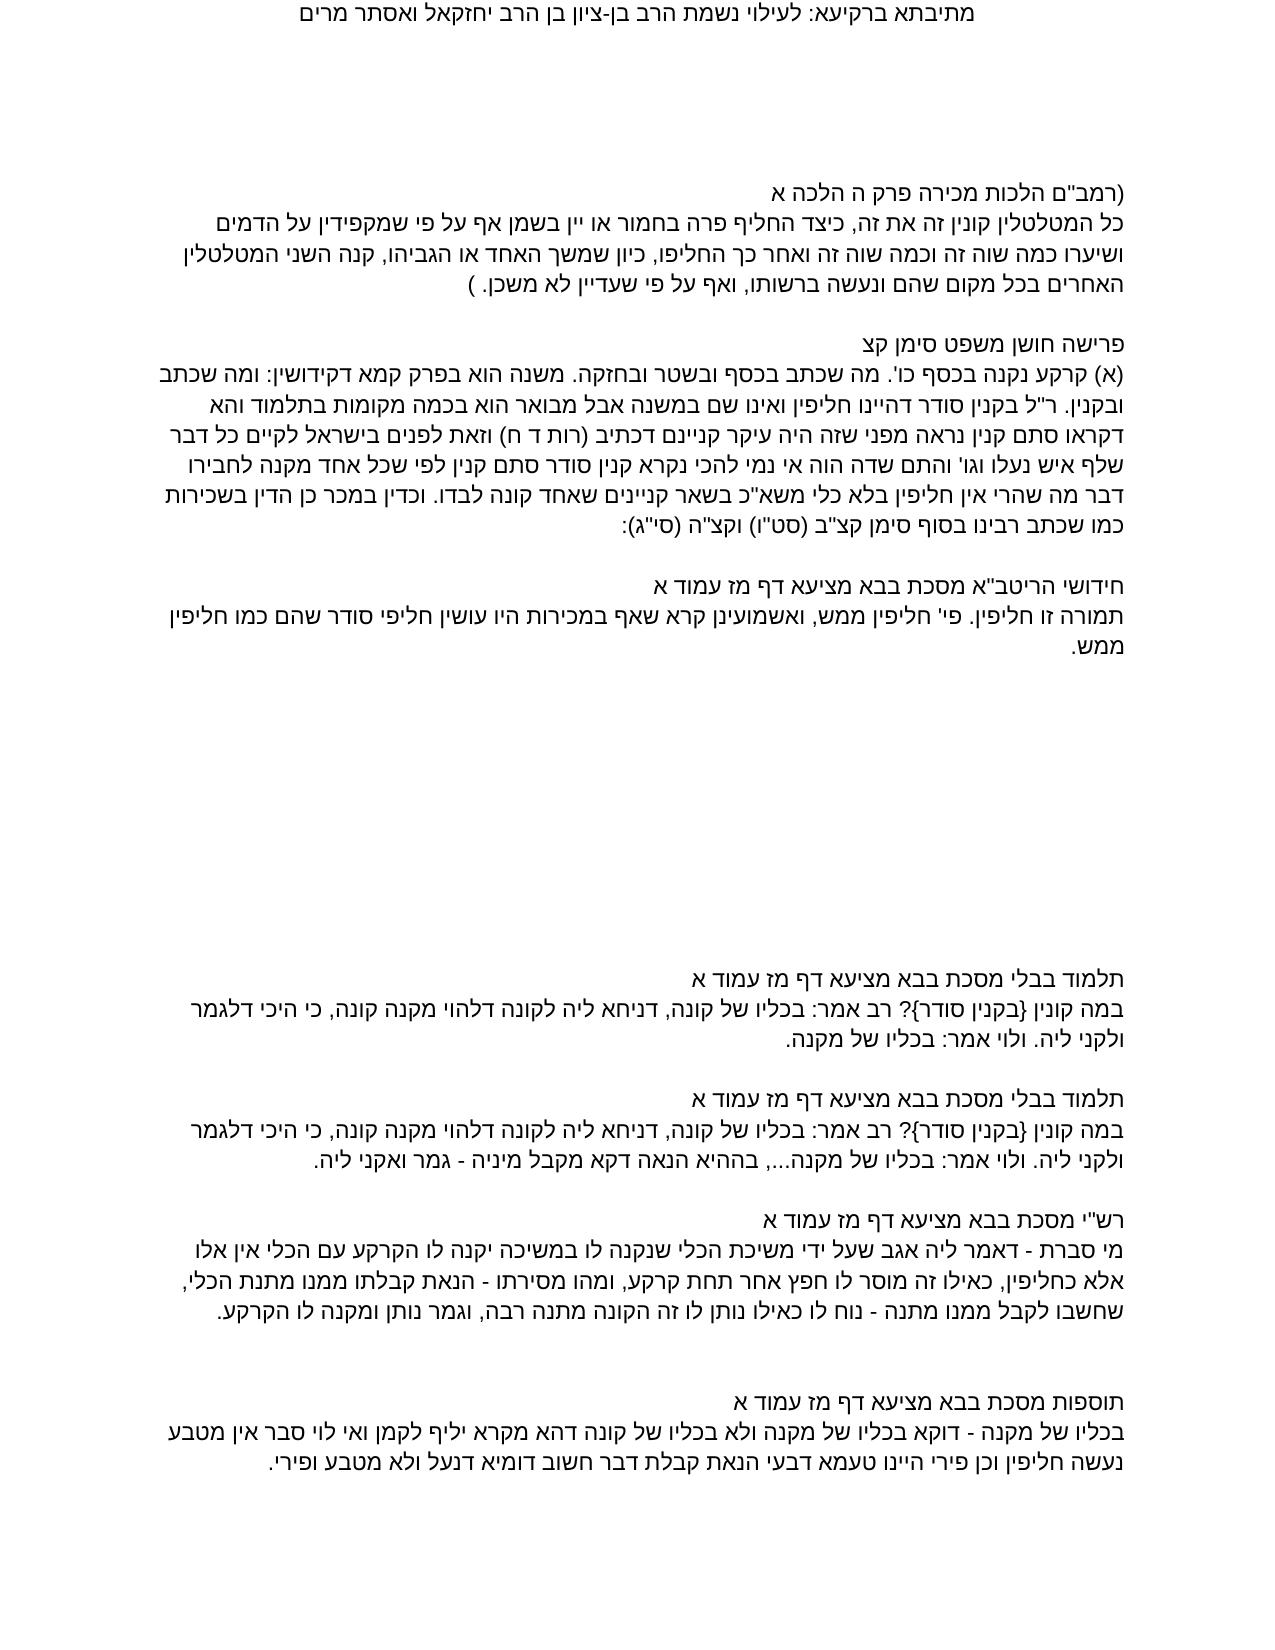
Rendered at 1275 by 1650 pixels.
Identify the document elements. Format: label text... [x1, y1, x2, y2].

text תלמוד בבלי מסכת בבא מציעא דף מז עמוד א [150, 1086, 1125, 1113]
text פרישה חושן משפט סימן קצ [150, 331, 1125, 358]
text בכליו של מקנה - דוקא בכליו של מקנה ולא בכליו של קונה דהא מקרא יליף לקמן ואי לוי סבר אין מטבע נעשה חליפין וכן פירי היינו טעמא דבעי הנאת קבלת דבר חשוב דומיא דנעל ולא מטבע ופירי. [150, 1419, 1125, 1475]
text תמורה זו חליפין. פי' חליפין ממש, ואשמועינן קרא שאף במכירות היו עושין חליפי סודר שהם כמו חליפין ממש. [150, 603, 1125, 660]
text רש"י מסכת בבא מציעא דף מז עמוד א [150, 1207, 1125, 1234]
text (רמב"ם הלכות מכירה פרק ה הלכה א [150, 180, 1125, 207]
text כל המטלטלין קונין זה את זה, כיצד החליף פרה בחמור או יין בשמן אף על פי שמקפידין על הדמים ושיערו כמה שוה זה וכמה שוה זה ואחר כך החליפו, כיון שמשך האחד או הגביהו, קנה השני המטלטלין האחרים בכל מקום שהם ונעשה ברשותו, ואף על פי שעדיין לא משכן. ) [150, 210, 1125, 297]
text מי סברת - דאמר ליה אגב שעל ידי משיכת הכלי שנקנה לו במשיכה יקנה לו הקרקע עם הכלי אין אלו אלא כחליפין, כאילו זה מוסר לו חפץ אחר תחת קרקע, ומהו מסירתו - הנאת קבלתו ממנו מתנת הכלי, שחשבו לקבל ממנו מתנה - נוח לו כאילו נותן לו זה הקונה מתנה רבה, וגמר נותן ומקנה לו הקרקע. [150, 1237, 1125, 1324]
text תוספות מסכת בבא מציעא דף מז עמוד א [150, 1388, 1125, 1415]
text תלמוד בבלי מסכת בבא מציעא דף מז עמוד א [150, 966, 1125, 992]
text במה קונין {בקנין סודר}? רב אמר: בכליו של קונה, דניחא ליה לקונה דלהוי מקנה קונה, כי היכי דלגמר ולקני ליה. ולוי אמר: בכליו של מקנה..., בההיא הנאה דקא מקבל מיניה - גמר ואקני ליה. [150, 1117, 1125, 1173]
text במה קונין {בקנין סודר}? רב אמר: בכליו של קונה, דניחא ליה לקונה דלהוי מקנה קונה, כי היכי דלגמר ולקני ליה. ולוי אמר: בכליו של מקנה. [150, 996, 1125, 1052]
text חידושי הריטב"א מסכת בבא מציעא דף מז עמוד א [150, 573, 1125, 599]
text (א) קרקע נקנה בכסף כו'. מה שכתב בכסף ובשטר ובחזקה. משנה הוא בפרק קמא דקידושין: ומה שכתב ובקנין. ר"ל בקנין סודר דהיינו חליפין ואינו שם במשנה אבל מבואר הוא בכמה מקומות בתלמוד והא דקראו סתם קנין נראה מפני שזה היה עיקר קניינם דכתיב (רות ד ח) וזאת לפנים בישראל לקיים כל דבר שלף איש נעלו וגו' והתם שדה הוה אי נמי להכי נקרא קנין סודר סתם קנין לפי שכל אחד מקנה לחבירו דבר מה שהרי אין חליפין בלא כלי משא"כ בשאר קניינים שאחד קונה לבדו. וכדין במכר כן הדין בשכירות כמו שכתב רבינו בסוף סימן קצ"ב (סט"ו) וקצ"ה (סי"ג): [150, 361, 1125, 539]
